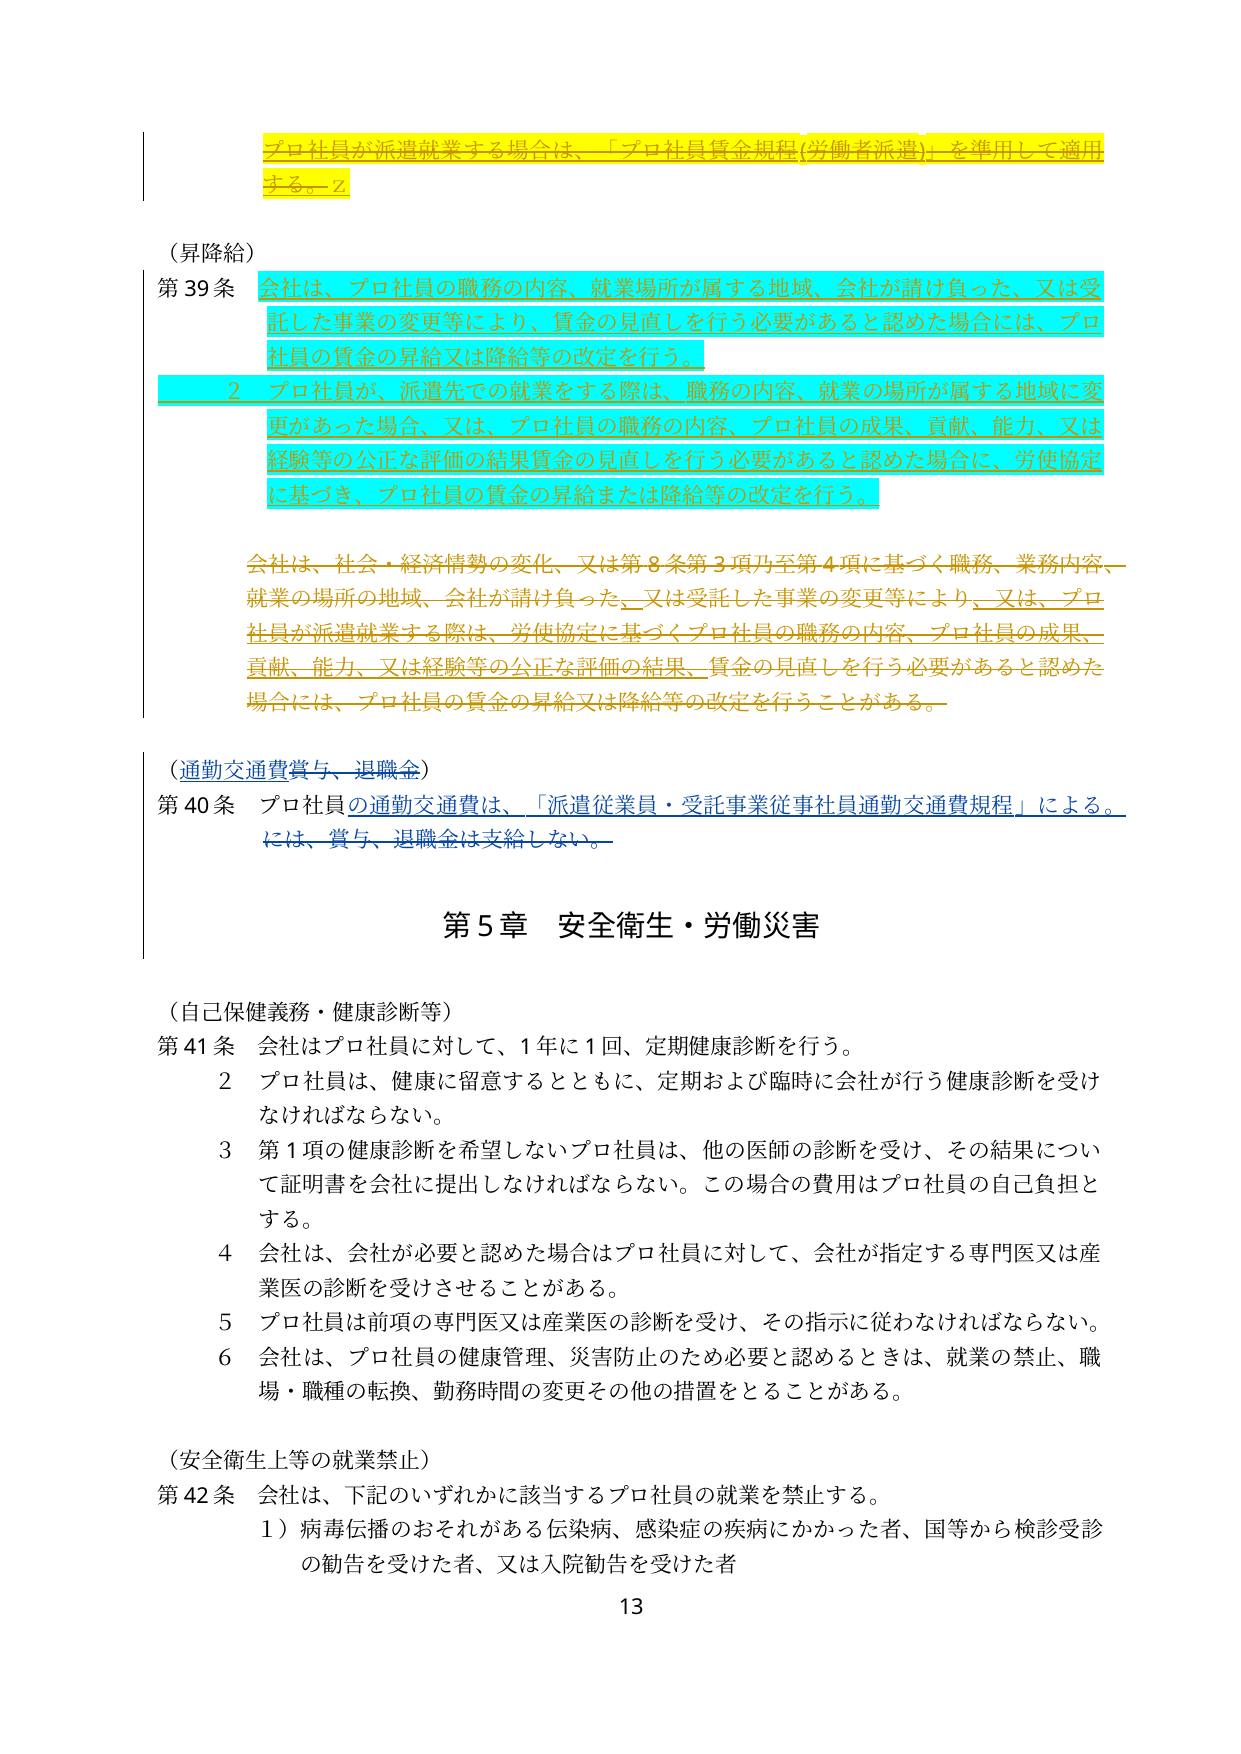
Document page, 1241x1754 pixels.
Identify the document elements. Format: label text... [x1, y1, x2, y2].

text （安全衛生上等の就業禁止） [157, 1442, 1104, 1476]
text ２ プロ社員は、健康に留意するとともに、定期および臨時に会社が行う健康診断を受けなければならない。 [214, 1063, 1104, 1132]
text （） [157, 752, 1104, 787]
text 第38条 プロ社員の賃金については。 [157, 132, 1104, 201]
text （自己保健義務・健康診断等） [157, 994, 1104, 1028]
text 第41条 会社はプロ社員に対して、1年に1回、定期健康診断を行う。 [157, 1028, 1104, 1063]
text ５ プロ社員は前項の専門医又は産業医の診断を受け、その指示に従わなければならない。 [214, 1304, 1104, 1338]
subtitle 第5章 安全衛生・労働災害 [157, 890, 1104, 959]
text 第40条 プロ社員 [157, 787, 1104, 856]
text （昇降給） [157, 235, 1104, 269]
text １）病毒伝播のおそれがある伝染病、感染症の疾病にかかった者、国等から検診受診の勧告を受けた者、又は入院勧告を受けた者 [256, 1511, 1104, 1580]
text ６ 会社は、プロ社員の健康管理、災害防止のため必要と認めるときは、就業の禁止、職場・職種の転換、勤務時間の変更その他の措置をとることがある。 [214, 1338, 1104, 1407]
text ３ 第1項の健康診断を希望しないプロ社員は、他の医師の診断を受け、その結果について証明書を会社に提出しなければならない。この場合の費用はプロ社員の自己負担とする。 [214, 1132, 1104, 1235]
text 第39条 [157, 269, 1104, 373]
text 第42条 会社は、下記のいずれかに該当するプロ社員の就業を禁止する。 [157, 1476, 1104, 1511]
text ４ 会社は、会社が必要と認めた場合はプロ社員に対して、会社が指定する専門医又は産業医の診断を受けさせることがある。 [214, 1235, 1104, 1304]
